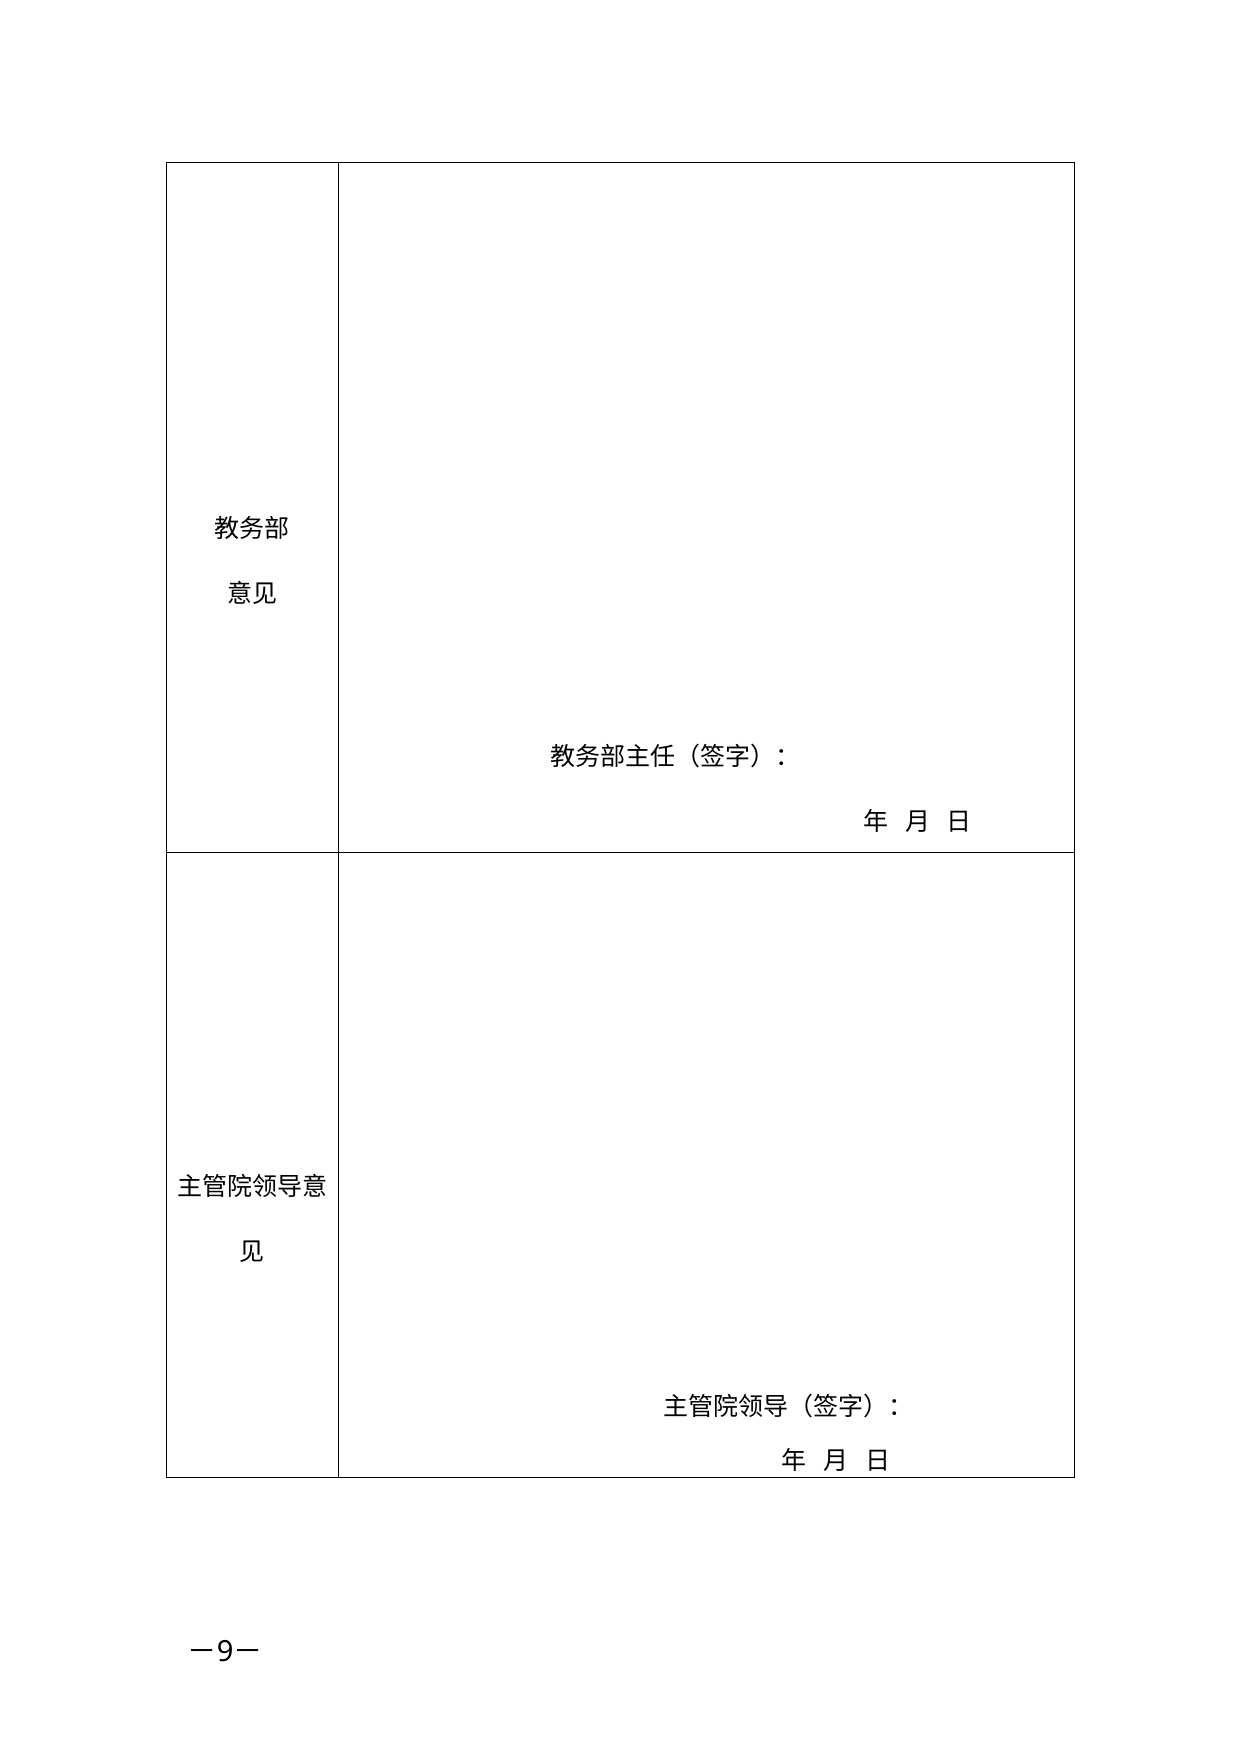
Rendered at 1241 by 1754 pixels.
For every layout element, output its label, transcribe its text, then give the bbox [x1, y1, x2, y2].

table_cell 教务部 意见 [167, 163, 338, 852]
table_cell 教务部主任（签字）： 年 月 日 [339, 163, 1074, 852]
table_cell 主管院领导（签字）： 年 月 日 [339, 853, 1074, 1477]
table_cell 主管院领导意见 [167, 853, 338, 1477]
